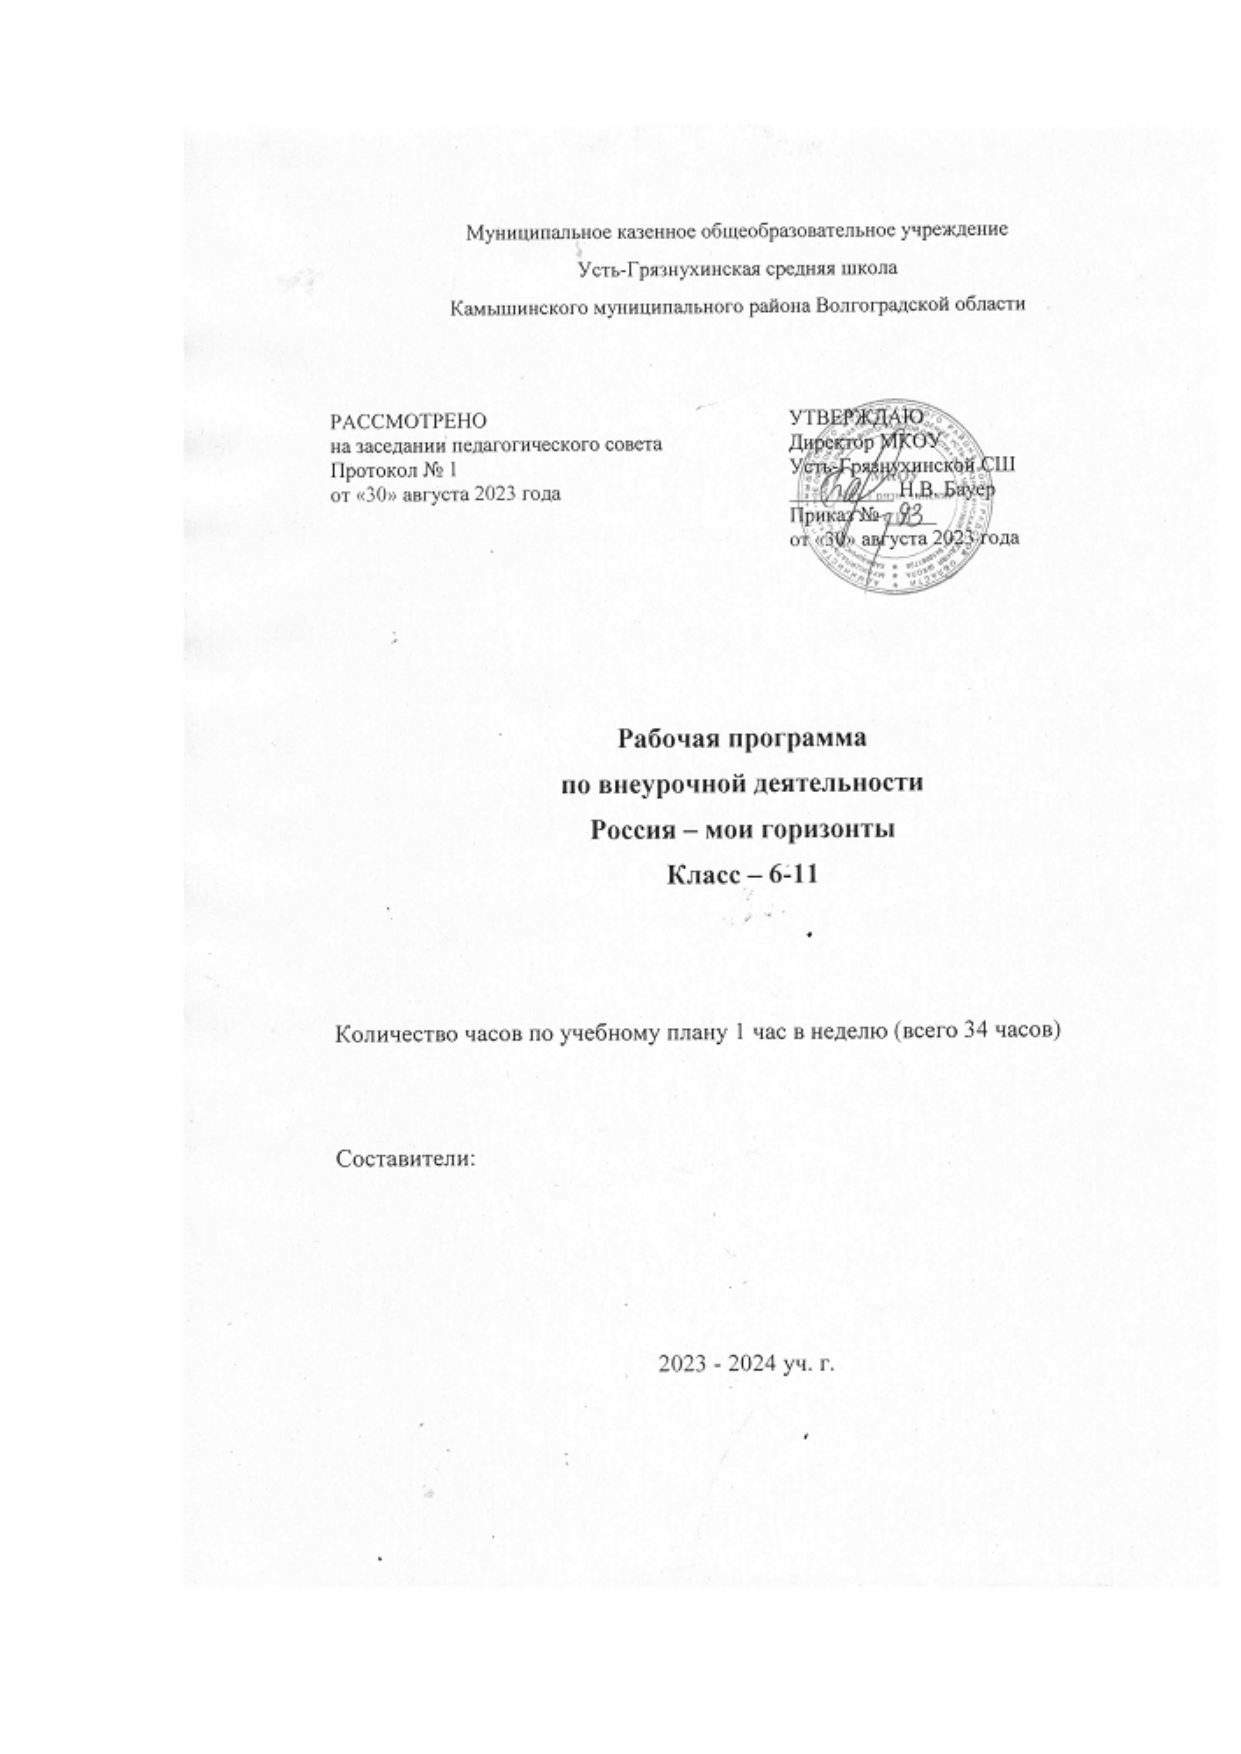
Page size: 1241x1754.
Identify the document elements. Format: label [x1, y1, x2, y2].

picture [177, 118, 1221, 1594]
